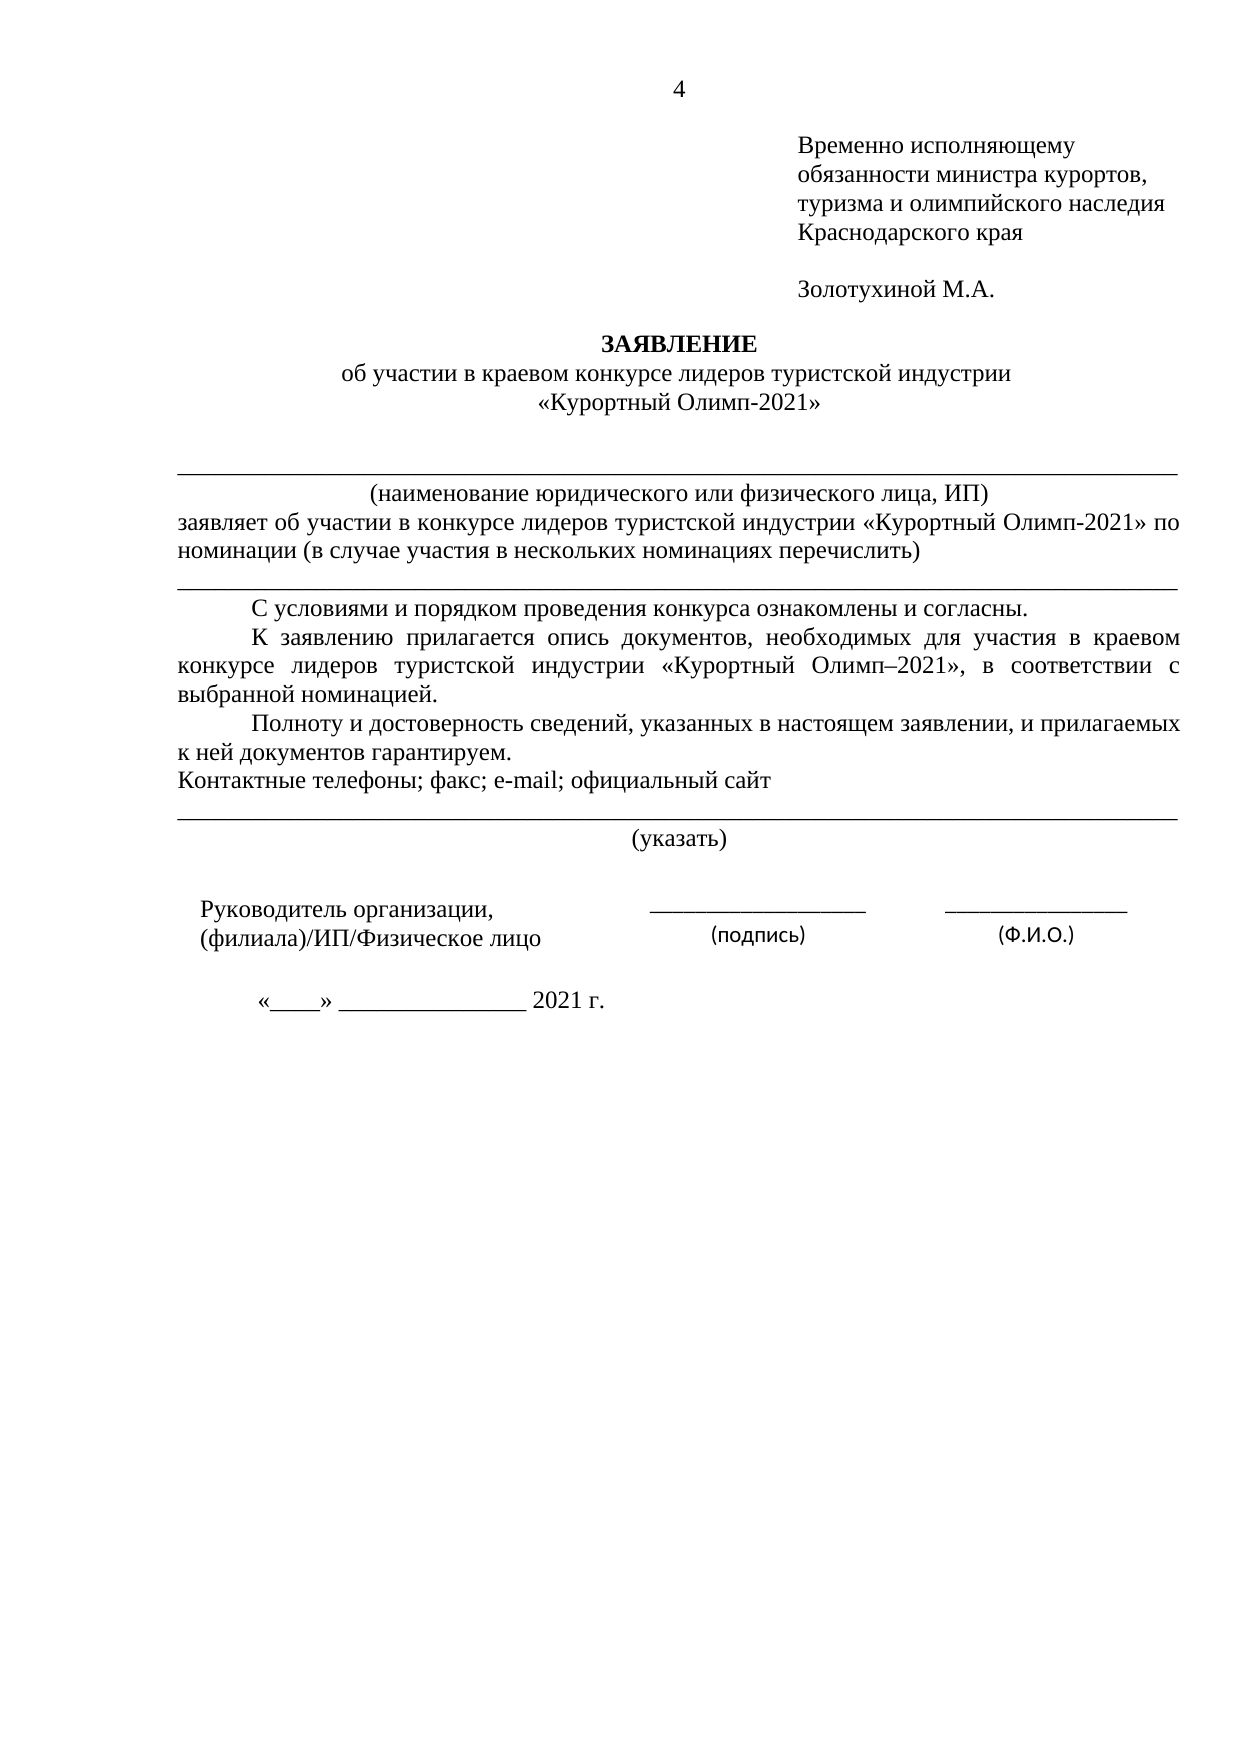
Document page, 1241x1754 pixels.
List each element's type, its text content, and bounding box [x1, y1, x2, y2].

text об участии в краевом конкурсе лидеров туристской индустрии «Курортный Олимп-2021» [177, 358, 1181, 416]
text Золотухиной М.А. [797, 274, 1181, 303]
text (наименование юридического или физического лица, ИП) [177, 478, 1181, 507]
text Контактные телефоны; факс; e-mail; официальный сайт [177, 766, 1181, 794]
text (указать) [177, 823, 1181, 852]
text С условиями и порядком проведения конкурса ознакомлены и согласны. [177, 593, 1181, 622]
text ЗАЯВЛЕНИЕ [177, 329, 1181, 358]
text К заявлению прилагается опись документов, необходимых для участия в краевом конкурсе лидеров туристской индустрии «Курортный Олимп–2021», в соответствии с выбранной номинацией. [177, 622, 1181, 708]
table_header ________________ (Ф.И.О.) [895, 881, 1173, 952]
text Полноту и достоверность сведений, указанных в настоящем заявлении, и прилагаемых к ней документов гарантируем. [177, 708, 1181, 766]
text ________________________________________________________________________________ [177, 564, 1181, 593]
text «____» _______________ 2021 г. [177, 985, 1181, 1014]
table_header Руководитель организации, (филиала)/ИП/Физическое лицо [189, 881, 617, 952]
text заявляет об участии в конкурсе лидеров туристской индустрии «Курортный Олимп-2021» по номинации (в случае участия в нескольких номинациях перечислить) [177, 507, 1181, 564]
text Временно исполняющему обязанности министра курортов, туризма и олимпийского наследия Краснодарского края [797, 131, 1181, 246]
text ________________________________________________________________________________ [177, 449, 1181, 478]
table_header ___________________ (подпись) [617, 881, 895, 952]
text ________________________________________________________________________________ [177, 794, 1181, 823]
